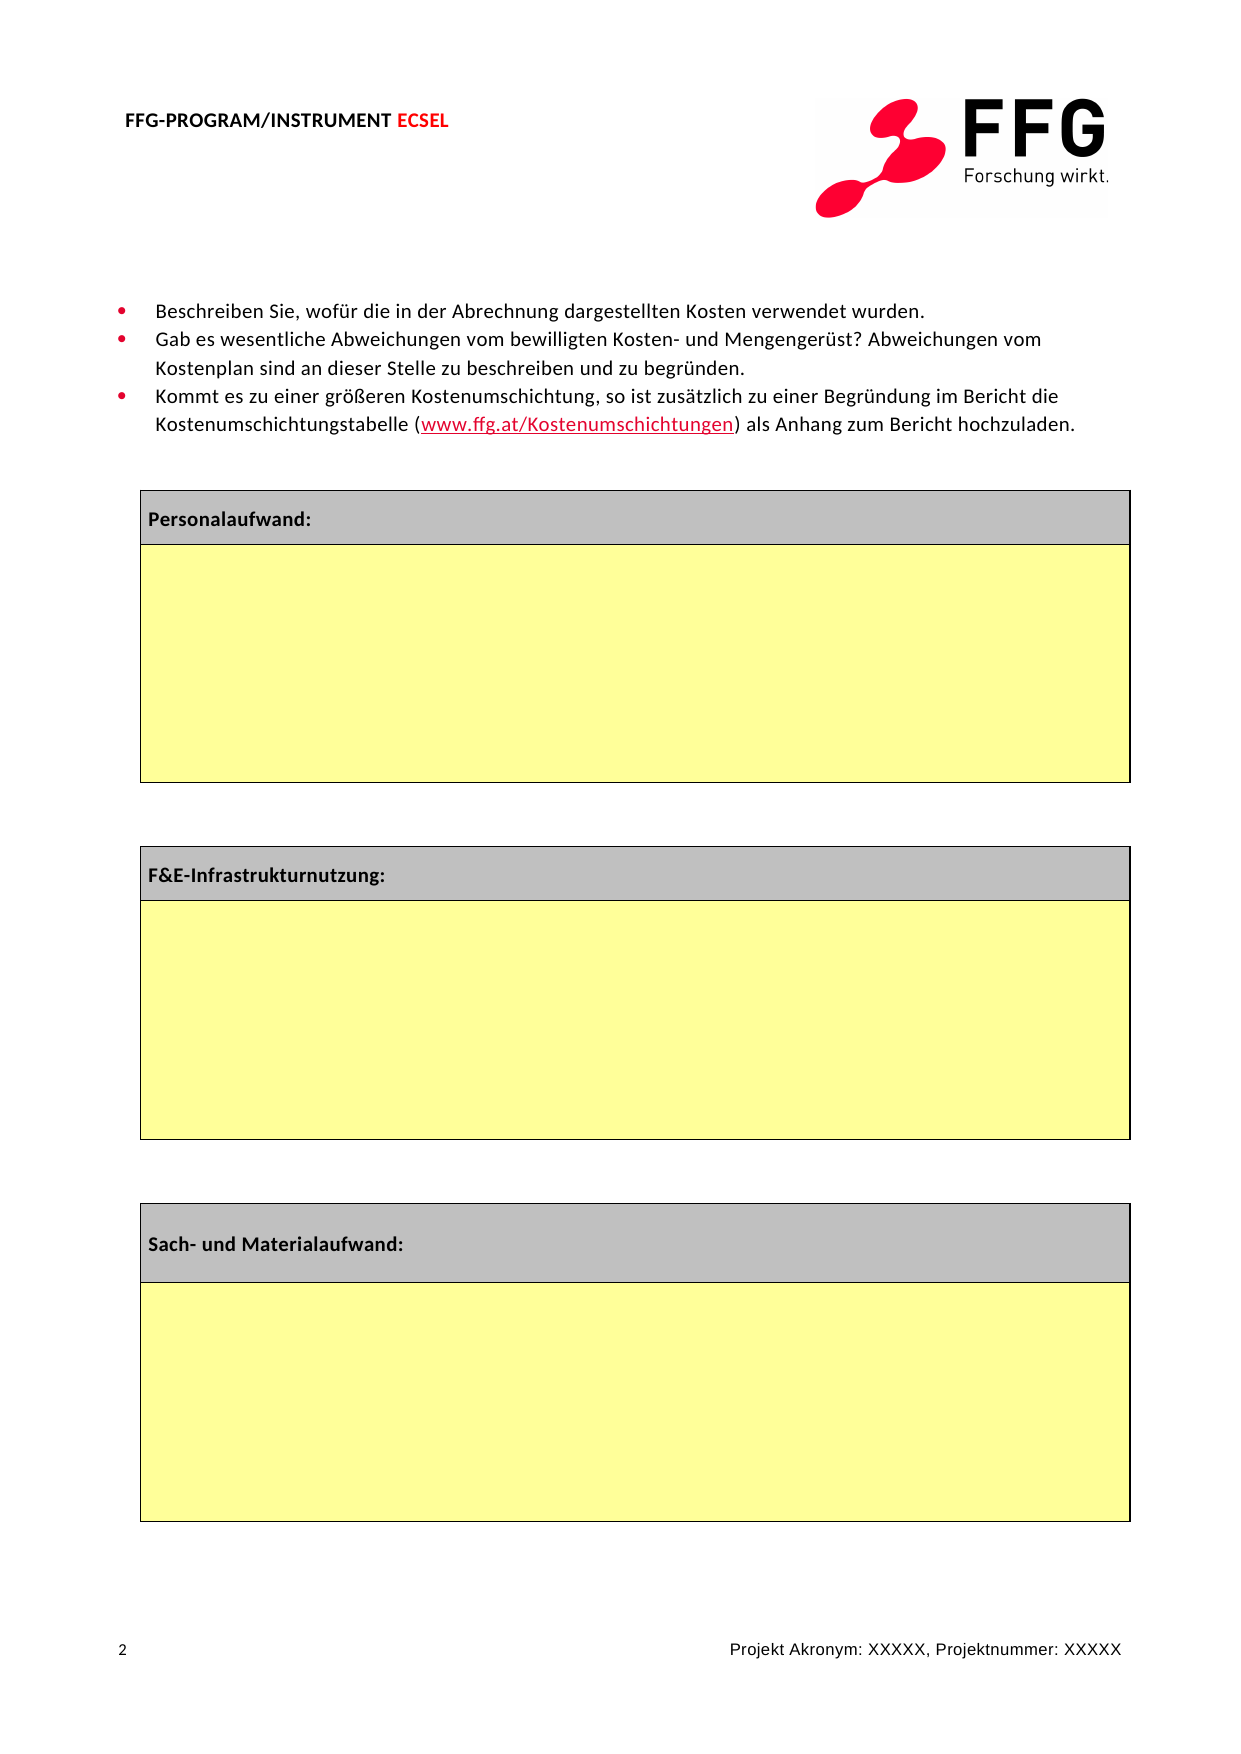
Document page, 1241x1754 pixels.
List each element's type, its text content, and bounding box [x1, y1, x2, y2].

table_cell [141, 545, 1129, 782]
picture [815, 98, 1109, 218]
table_header Personalaufwand: [141, 491, 1129, 544]
list Kommt es zu einer größeren Kostenumschichtung, so ist zusätzlich zu einer Begründung im Bericht die Kostenumschichtungstabelle (www.ffg.at/Kostenumschichtungen) als Anhang zum Bericht hochzuladen. [118, 380, 1108, 436]
list Gab es wesentliche Abweichungen vom bewilligten Kosten- und Mengengerüst? Abweichungen vom Kostenplan sind an dieser Stelle zu beschreiben und zu begründen. [118, 324, 1108, 380]
table_header Sach- und Materialaufwand: [141, 1204, 1129, 1282]
table_header F&E-Infrastrukturnutzung: [141, 847, 1129, 900]
list Beschreiben Sie, wofür die in der Abrechnung dargestellten Kosten verwendet wurden. [118, 296, 1108, 324]
table_cell [141, 1283, 1129, 1521]
table_cell [141, 901, 1129, 1139]
